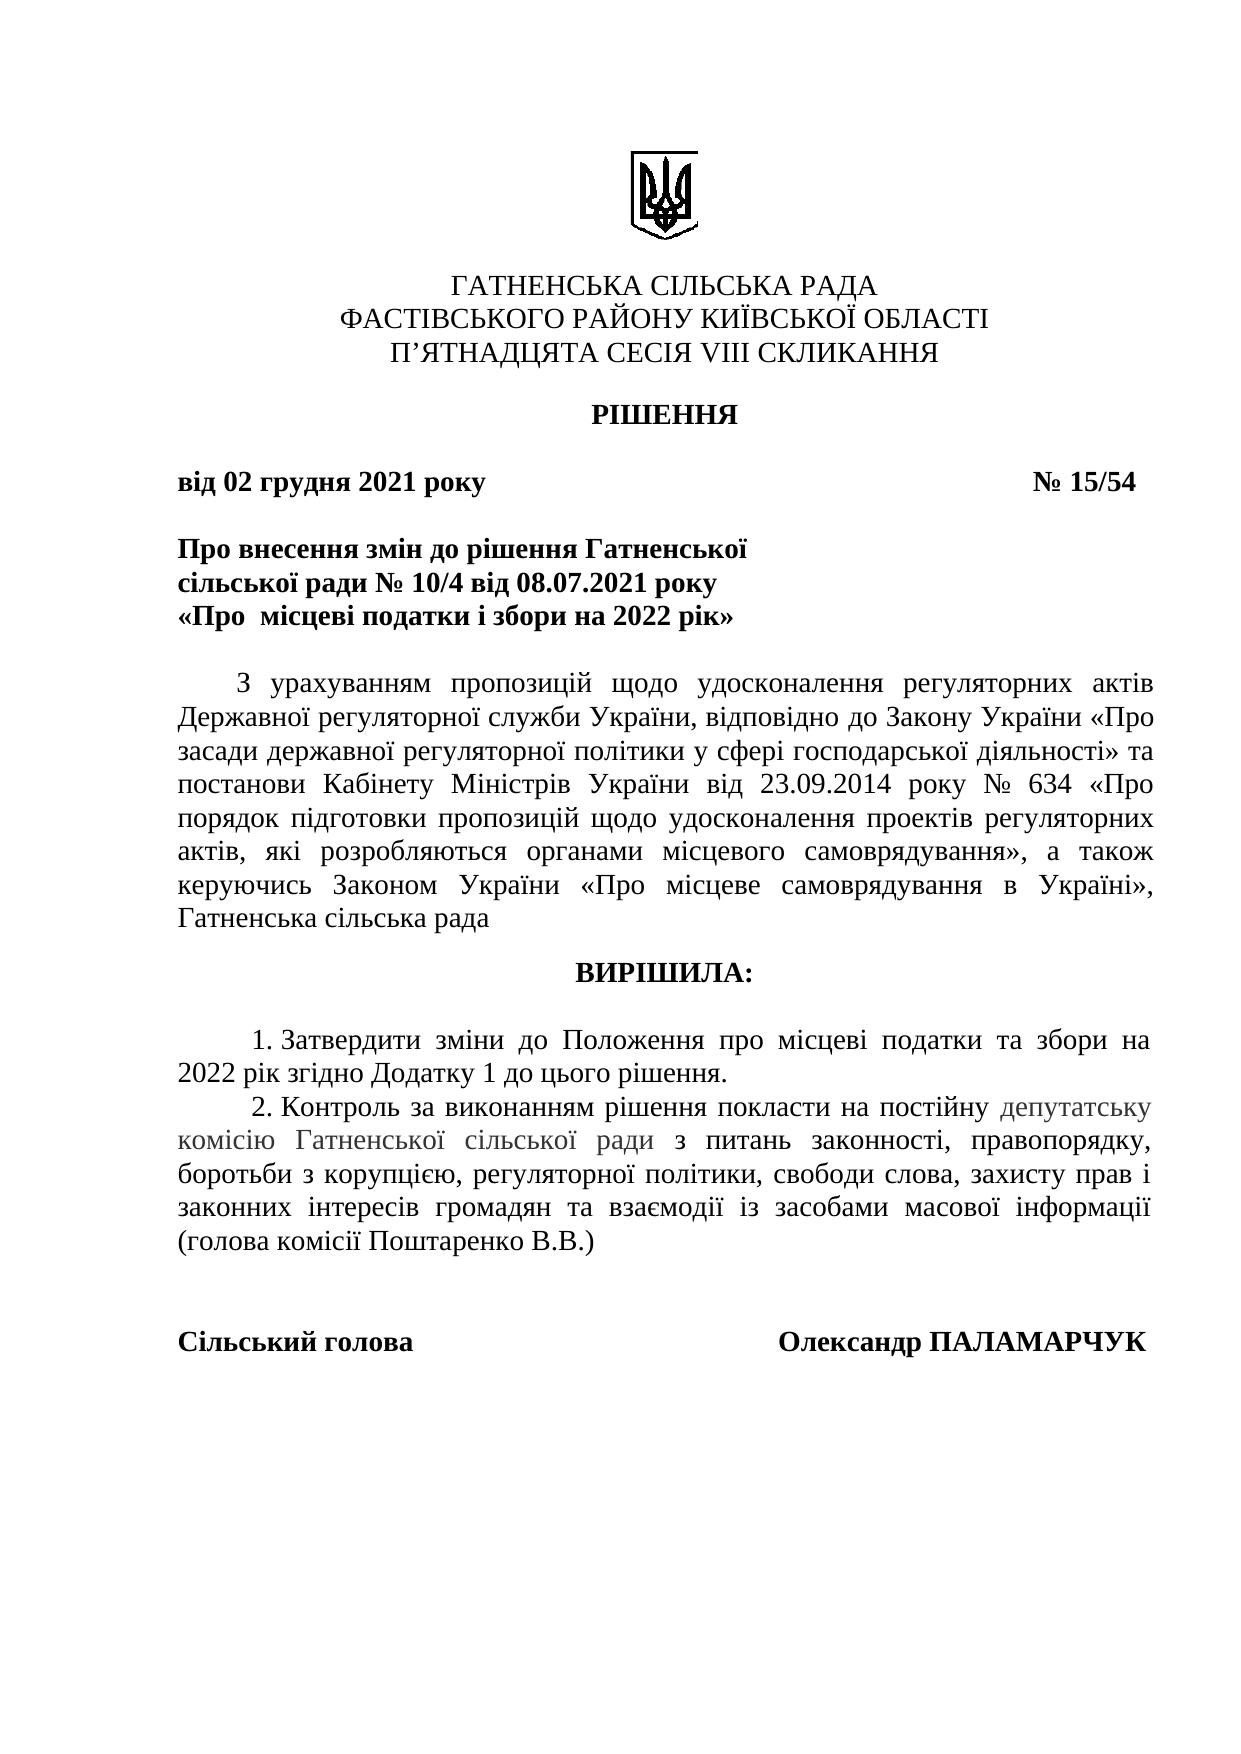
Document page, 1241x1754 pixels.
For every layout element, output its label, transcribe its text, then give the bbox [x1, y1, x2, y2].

text від 02 грудня 2021 року № 15/54 [177, 464, 1152, 498]
text ГАТНЕНСЬКА СІЛЬСЬКА РАДА [177, 268, 1152, 301]
list Затвердити зміни до Положення про місцеві податки та збори на 2022 рік згідно Додатку 1 до цього рішення. [177, 1022, 1152, 1089]
list Контроль за виконанням рішення покласти на постійну депутатську комісію Гатненської сільської ради з питань законності, правопорядку, боротьби з корупцією, регуляторної політики, свободи слова, захисту прав і законних інтересів громадян та взаємодії із засобами масової інформації (голова комісії Поштаренко В.В.) [177, 1089, 1152, 1257]
text П’ЯТНАДЦЯТА СЕСІЯ VIII СКЛИКАННЯ [177, 335, 1152, 368]
text РІШЕННЯ [177, 397, 1152, 431]
text ФАСТІВСЬКОГО РАЙОНУ КИЇВСЬКОЇ ОБЛАСТІ [177, 301, 1152, 335]
text З урахуванням пропозицій щодо удосконалення регуляторних актів Державної регуляторної служби України, відповідно до Закону України «Про засади державної регуляторної політики у сфері господарської діяльності» та постанови Кабінету Міністрів України від 23.09.2014 року № 634 «Про порядок підготовки пропозицій щодо удосконалення проектів регуляторних актів, які розробляються органами місцевого самоврядування», а також керуючись Законом України «Про місцеве самоврядування в Україні», Гатненська сільська рада [177, 666, 1155, 934]
text «Про місцеві податки і збори на 2022 рік» [177, 598, 1152, 632]
text Про внесення змін до рішення Гатненської [177, 531, 1152, 565]
text ВИРІШИЛА: [177, 955, 1152, 988]
text сільської ради № 10/4 від 08.07.2021 року [177, 565, 1152, 598]
list Сільський голова Олександр ПАЛАМАРЧУК [177, 1324, 1152, 1357]
